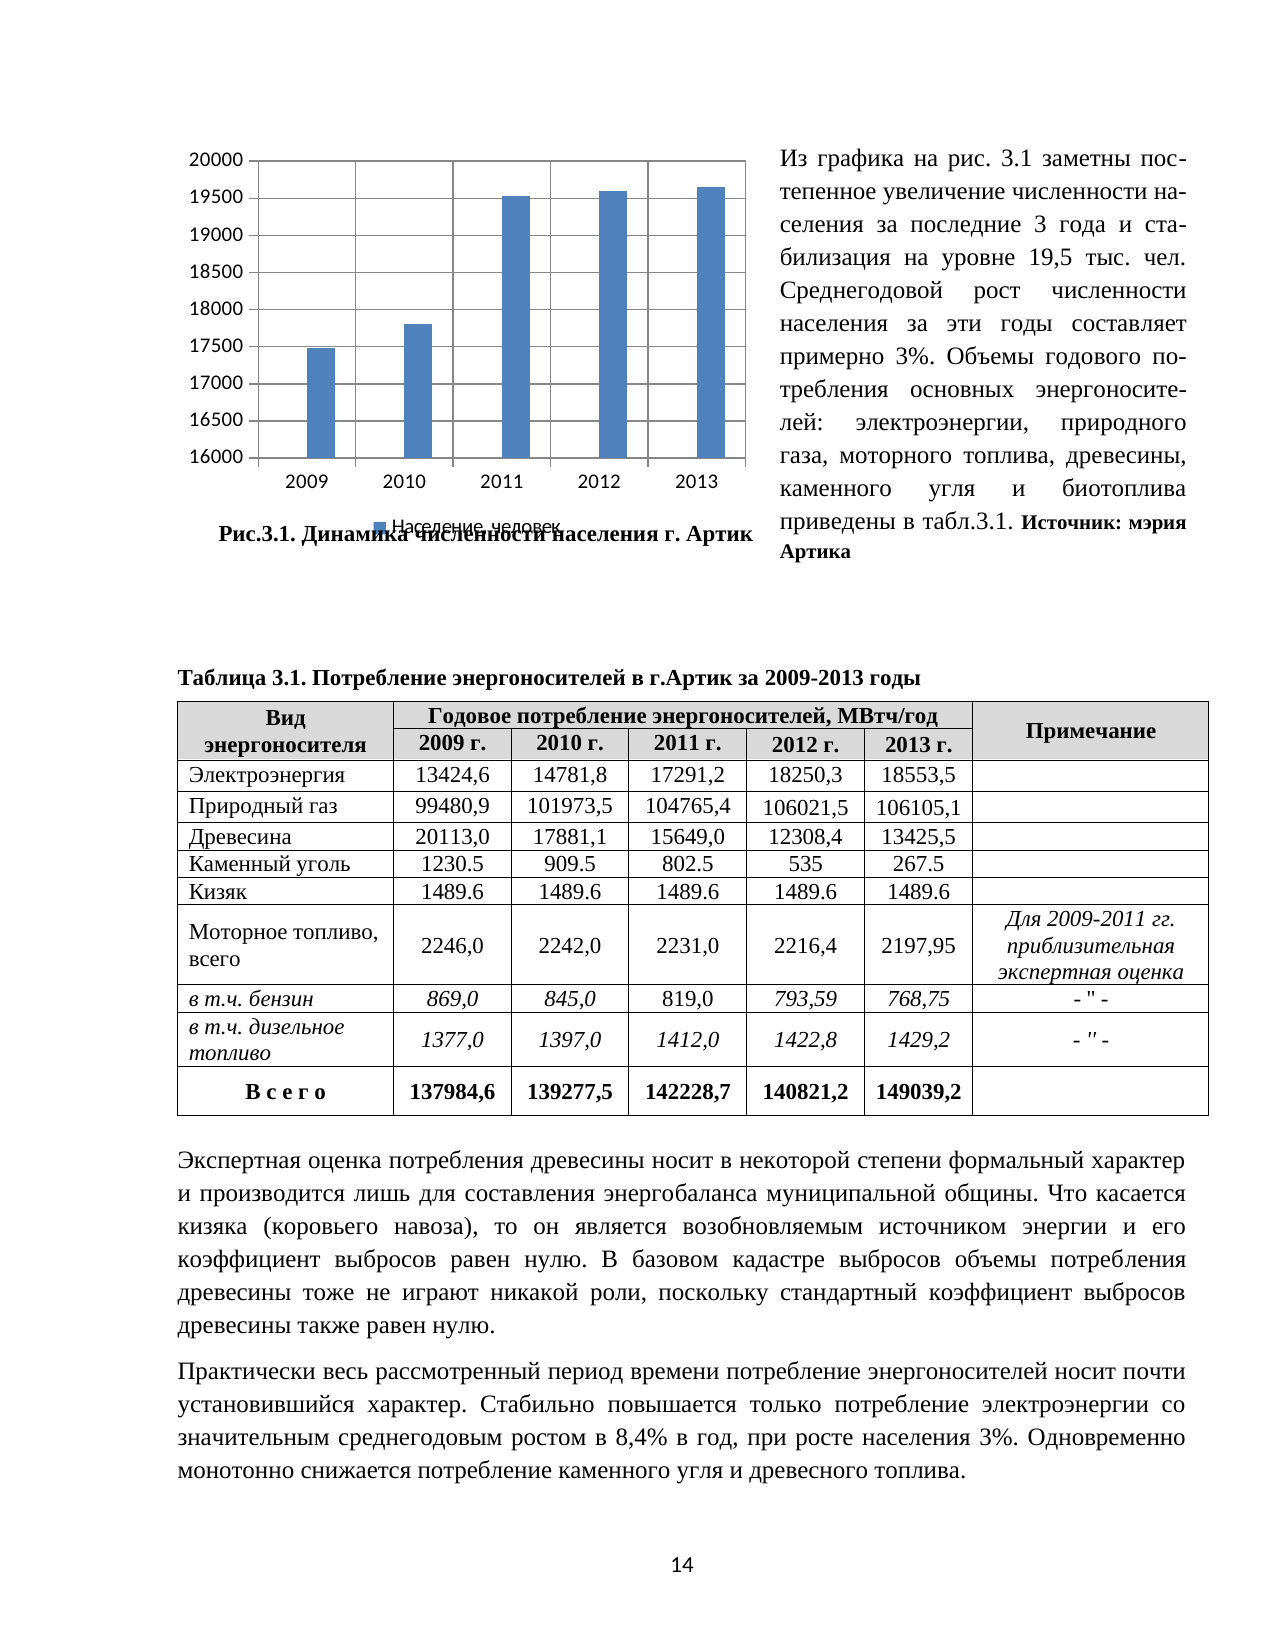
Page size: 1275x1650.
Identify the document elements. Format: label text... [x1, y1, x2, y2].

table_cell 535 [747, 851, 864, 877]
table_cell 2231,0 [629, 905, 746, 984]
table_cell 909.5 [512, 851, 628, 877]
table_cell Для 2009-2011 гг. приблизительная экспертная оценка [973, 905, 1208, 984]
text Таблица 3.1. Потребление энергоносителей в г.Артик за 2009-2013 годы [177, 664, 1186, 691]
table_cell в т.ч. дизельное топливо [178, 1013, 393, 1066]
table_cell Древесина [178, 823, 393, 849]
table_cell [973, 878, 1208, 904]
table_cell 2242,0 [512, 905, 628, 984]
table_cell - '' - [973, 1013, 1208, 1066]
table_cell - '' - [973, 985, 1208, 1012]
table_cell 17881,1 [512, 823, 628, 849]
table_cell Электроэнергия [178, 761, 393, 791]
table_cell 768,75 [865, 985, 972, 1012]
table_cell 1489.6 [629, 878, 746, 904]
table_header Вид энергоносителя [178, 702, 393, 759]
table_header Из графика на рис. 3.1 заметны постепенное увеличение численности населения за последние 3 года и стабилизация на уровне 19,5 тыс. чел. Среднегодовой рост численности населения за эти годы составляет примерно 3%. Объемы годового потребления основных энергоносителей: электроэнергии, природного газа, моторного топлива, древесины, каменного угля и биотоплива приведены в табл.3.1. Источник: мэрия Артика [768, 118, 1198, 567]
table_cell 137984,6 [394, 1067, 511, 1115]
table_cell 869,0 [394, 985, 511, 1012]
table_header Примечание [973, 702, 1208, 759]
table_cell 1489.6 [394, 878, 511, 904]
table_cell 18553,5 [865, 761, 972, 791]
table_cell [973, 823, 1208, 849]
table_cell 845,0 [512, 985, 628, 1012]
table_cell 802.5 [629, 851, 746, 877]
table_cell 17291,2 [629, 761, 746, 791]
table_cell 2013 г. [865, 729, 972, 759]
table_cell 14781,8 [512, 761, 628, 791]
table_cell 2010 г. [512, 729, 628, 759]
table_cell [973, 1067, 1208, 1115]
table_cell 106021,5 [747, 792, 864, 822]
table_cell 13424,6 [394, 761, 511, 791]
table_cell 139277,5 [512, 1067, 628, 1115]
table_header Годовое потребление энергоносителей, МВтч/год [394, 702, 972, 728]
table_cell 1230.5 [394, 851, 511, 877]
text Экспертная оценка потребления древесины носит в некоторой степени формальный характер и производится лишь для составления энергобаланса муниципальной общины. Что касается кизяка (коровьего навоза), то он является возобновляемым источником энергии и его коэффициент выбросов равен нулю. В базовом кадастре выбросов объемы потребления древесины тоже не играют никакой роли, поскольку стандартный коэффициент выбросов древесины также равен нулю. [177, 1145, 1186, 1339]
table_cell 267.5 [865, 851, 972, 877]
table_cell 2011 г. [629, 729, 746, 759]
table_cell 1412,0 [629, 1013, 746, 1066]
table_cell [973, 761, 1208, 791]
table_cell 1429,2 [865, 1013, 972, 1066]
table_cell 1489.6 [747, 878, 864, 904]
table_cell 1489.6 [512, 878, 628, 904]
table_cell 20113,0 [394, 823, 511, 849]
table_cell 1397,0 [512, 1013, 628, 1066]
table_cell 13425,5 [865, 823, 972, 849]
table_cell в т.ч. бензин [178, 985, 393, 1012]
table_cell 140821,2 [747, 1067, 864, 1115]
table_cell [973, 792, 1208, 822]
table_cell 101973,5 [512, 792, 628, 822]
table_cell Моторное топливо, всего [178, 905, 393, 984]
table_cell 106105,1 [865, 792, 972, 822]
table_cell 1489.6 [865, 878, 972, 904]
table_cell 142228,7 [629, 1067, 746, 1115]
table_cell 18250,3 [747, 761, 864, 791]
table_cell 2246,0 [394, 905, 511, 984]
table_cell 99480,9 [394, 792, 511, 822]
table_cell 1422,8 [747, 1013, 864, 1066]
table_cell Природный газ [178, 792, 393, 822]
table_cell 2012 г. [747, 729, 864, 759]
table_cell 12308,4 [747, 823, 864, 849]
table_cell В с е г о [178, 1067, 393, 1115]
text Практически весь рассмотренный период времени потребление энергоносителей носит почти установившийся характер. Стабильно повышается только потребление электроэнергии со значительным среднегодовым ростом в 8,4% в год, при росте населения 3%. Одновременно монотонно снижается потребление каменного угля и древесного топлива. [177, 1356, 1186, 1484]
table_cell 793,59 [747, 985, 864, 1012]
table_cell [973, 851, 1208, 877]
table_cell 15649,0 [629, 823, 746, 849]
table_cell 1377,0 [394, 1013, 511, 1066]
table_cell Каменный уголь [178, 851, 393, 877]
table_cell Кизяк [178, 878, 393, 904]
table_cell 149039,2 [865, 1067, 972, 1115]
table_cell 819,0 [629, 985, 746, 1012]
table_cell 2216,4 [747, 905, 864, 984]
table_cell 2009 г. [394, 729, 511, 759]
table_cell 2197,95 [865, 905, 972, 984]
table_cell 104765,4 [629, 792, 746, 822]
table_header [166, 118, 768, 567]
